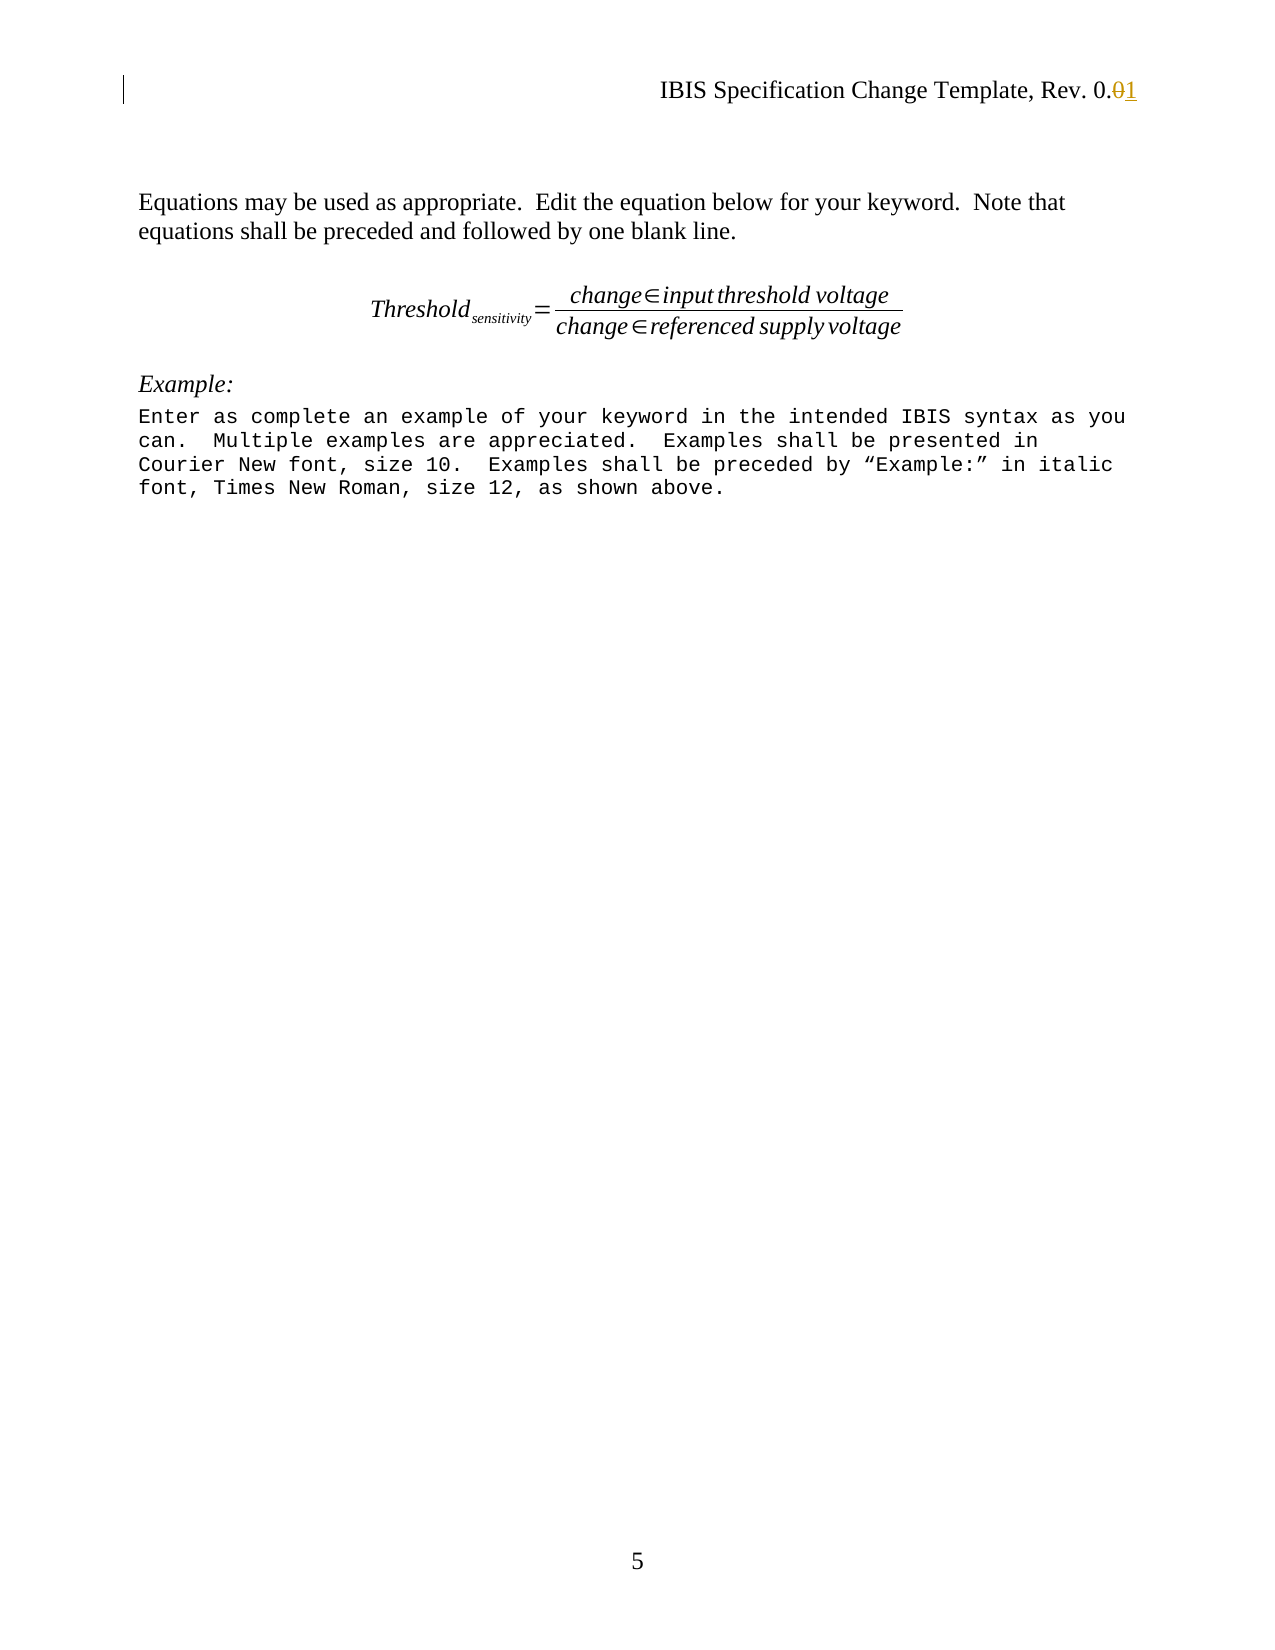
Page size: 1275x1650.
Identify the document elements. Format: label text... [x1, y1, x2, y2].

text Example: [138, 369, 1137, 398]
text Enter as complete an example of your keyword in the intended IBIS syntax as you can. Multiple examples are appreciated. Examples shall be presented in Courier New font, size 10. Examples shall be preceded by “Example:” in italic font, Times New Roman, size 12, as shown above. [138, 406, 1137, 501]
text Equations may be used as appropriate. Edit the equation below for your keyword. Note that equations shall be preceded and followed by one blank line. [138, 187, 1137, 244]
